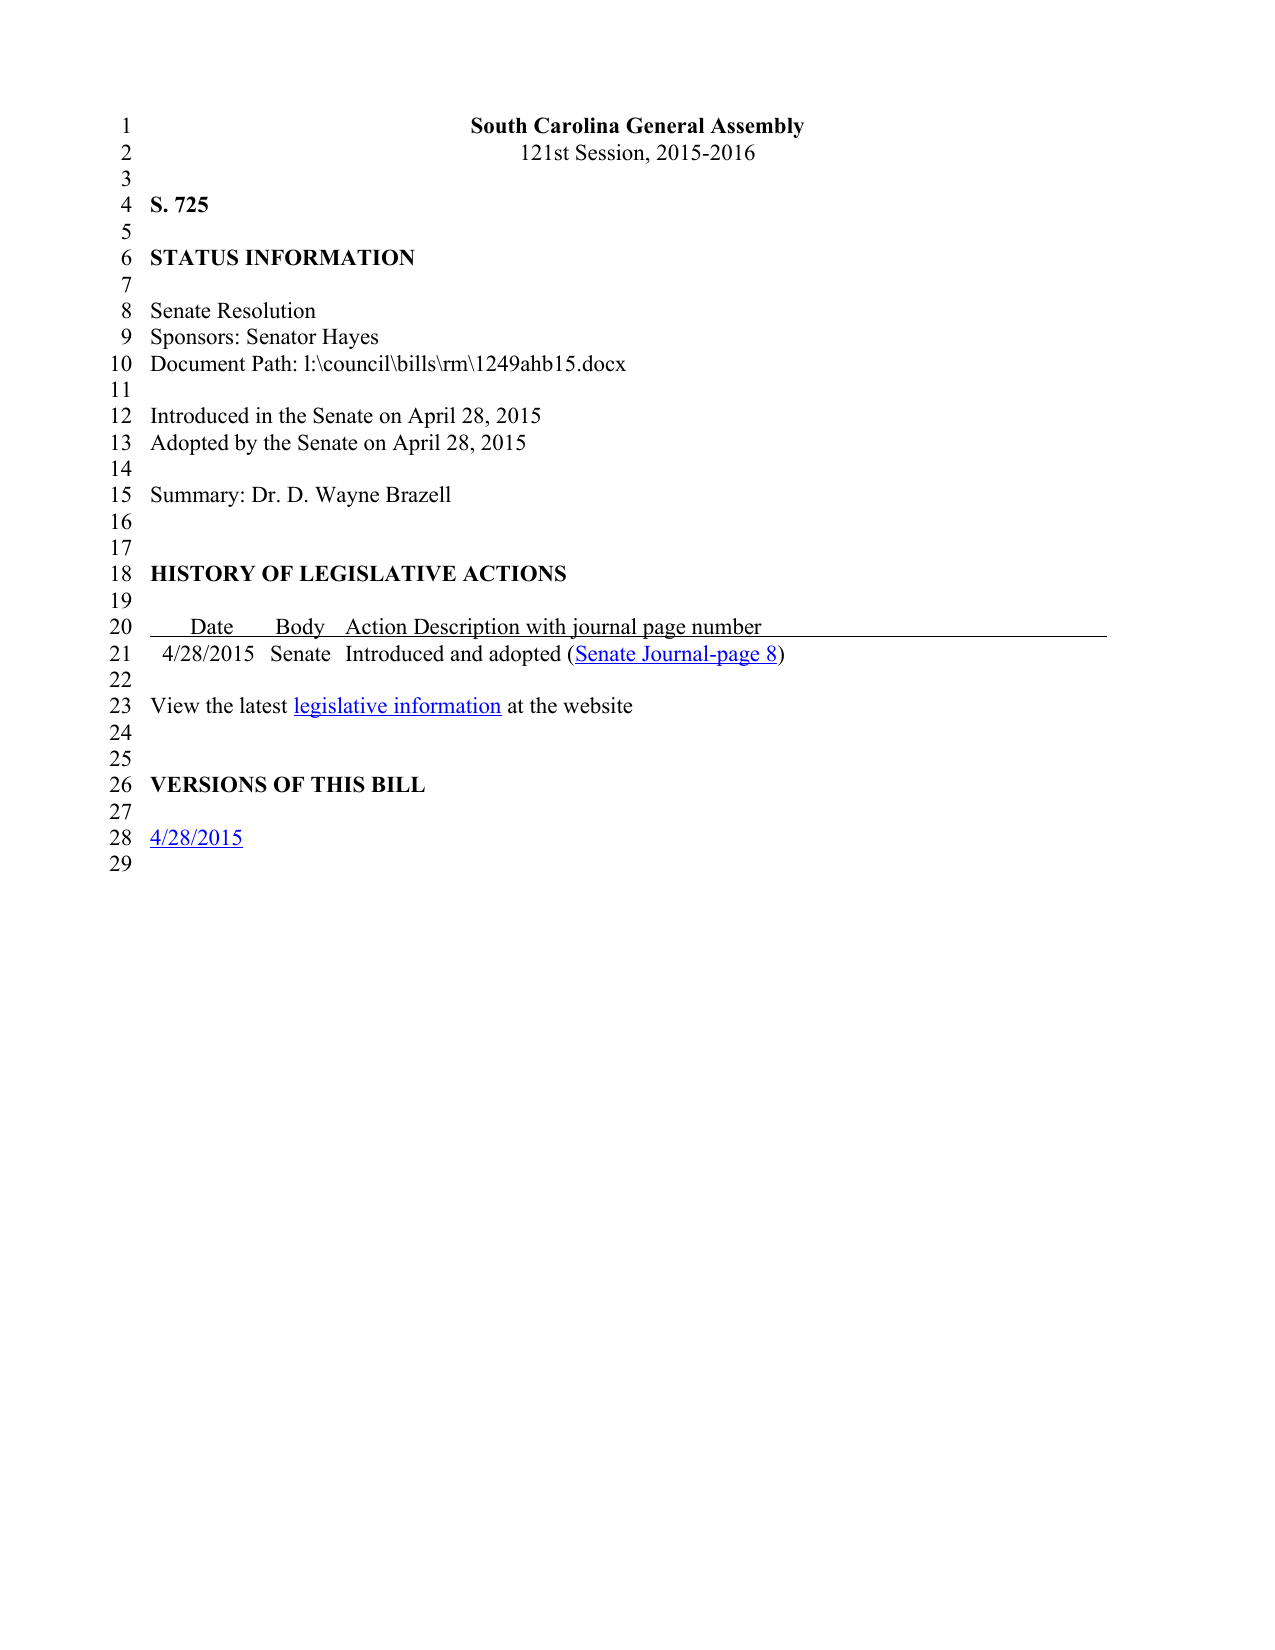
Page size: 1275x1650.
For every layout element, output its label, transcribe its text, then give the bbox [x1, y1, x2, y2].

text Introduced in the Senate on April 28, 2015 [150, 402, 1125, 429]
text Summary: Dr. D. Wayne Brazell [150, 481, 1125, 508]
text Document Path: l:\council\bills\rm\1249ahb15.docx [150, 350, 1125, 376]
text S. 725 [150, 192, 1125, 218]
text STATUS INFORMATION [150, 244, 1125, 271]
text Adopted by the Senate on April 28, 2015 [150, 429, 1125, 455]
text HISTORY OF LEGISLATIVE ACTIONS [150, 561, 1125, 587]
text Senate Resolution [150, 297, 1125, 323]
text Sponsors: Senator Hayes [150, 323, 1125, 350]
text Date Body Action Description with journal page number [150, 613, 1125, 639]
text 4/28/2015 Senate Introduced and adopted (Senate Journal-page 8) [150, 639, 1125, 666]
text VERSIONS OF THIS BILL [150, 771, 1125, 798]
text View the latest legislative information at the website [150, 692, 1125, 719]
text South Carolina General Assembly [150, 112, 1125, 139]
text 4/28/2015 [150, 824, 1125, 850]
text 121st Session, 2015-2016 [150, 139, 1125, 165]
